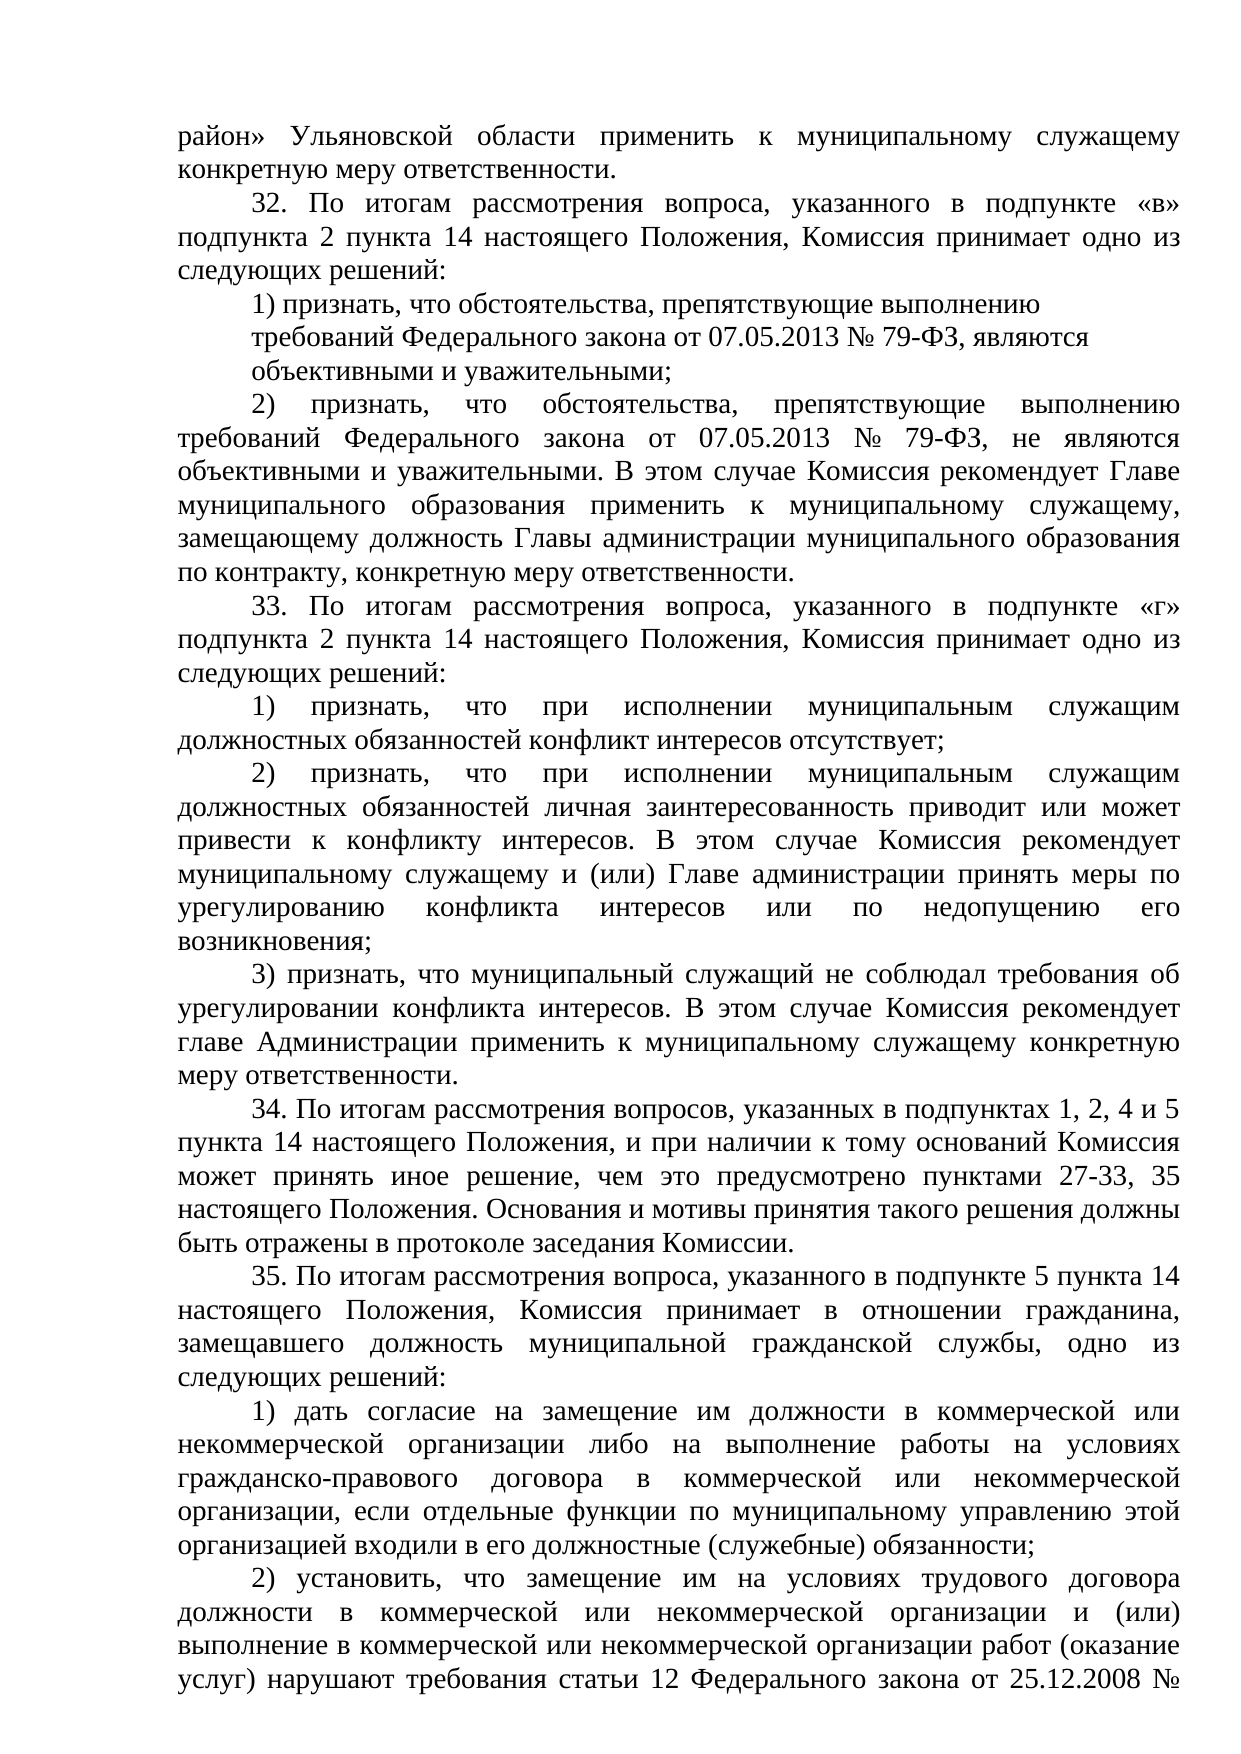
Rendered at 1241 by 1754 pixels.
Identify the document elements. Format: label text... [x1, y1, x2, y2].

text 2) признать, что при исполнении муниципальным служащим должностных обязанностей личная заинтересованность приводит или может привести к конфликту интересов. В этом случае Комиссия рекомендует муниципальному служащему и (или) Главе администрации принять меры по урегулированию конфликта интересов или по недопущению его возникновения; [177, 755, 1181, 957]
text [177, 1560, 1181, 1694]
text 3) признать, что муниципальный служащий не соблюдал требования об урегулировании конфликта интересов. В этом случае Комиссия рекомендует главе Администрации применить к муниципальному служащему конкретную меру ответственности. [177, 957, 1181, 1091]
text 1) дать согласие на замещение им должности в коммерческой или некоммерческой организации либо на выполнение работы на условиях гражданско-правового договора в коммерческой или некоммерческой организации, если отдельные функции по муниципальному управлению этой организацией входили в его должностные (служебные) обязанности; [177, 1393, 1181, 1560]
text 1) признать, что при исполнении муниципальным служащим должностных обязанностей конфликт интересов отсутствует; [177, 688, 1181, 755]
text 33. По итогам рассмотрения вопроса, указанного в подпункте «г» подпункта 2 пункта 14 настоящего Положения, Комиссия принимает одно из следующих решений: [177, 588, 1181, 688]
text 32. По итогам рассмотрения вопроса, указанного в подпункте «в» подпункта 2 пункта 14 настоящего Положения, Комиссия принимает одно из следующих решений: [177, 185, 1181, 286]
text 35. По итогам рассмотрения вопроса, указанного в подпункте 5 пункта 14 настоящего Положения, Комиссия принимает в отношении гражданина, замещавшего должность муниципальной гражданской службы, одно из следующих решений: [177, 1258, 1181, 1393]
text 34. По итогам рассмотрения вопросов, указанных в подпунктах 1, 2, 4 и 5 пункта 14 настоящего Положения, и при наличии к тому оснований Комиссия может принять иное решение, чем это предусмотрено пунктами 27-33, 35 настоящего Положения. Основания и мотивы принятия такого решения должны быть отражены в протоколе заседания Комиссии. [177, 1091, 1181, 1258]
text 2) признать, что обстоятельства, препятствующие выполнению требований Федерального закона от 07.05.2013 № 79-ФЗ, не являются объективными и уважительными. В этом случае Комиссия рекомендует Главе муниципального образования применить к муниципальному служащему, замещающему должность Главы администрации муниципального образования по контракту, конкретную меру ответственности. [177, 386, 1181, 588]
text объективными и уважительными; [177, 353, 1181, 386]
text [177, 118, 1181, 185]
text 1) признать, что обстоятельства, препятствующие выполнению [177, 286, 1181, 319]
text требований Федерального закона от 07.05.2013 № 79-ФЗ, являются [177, 319, 1181, 353]
